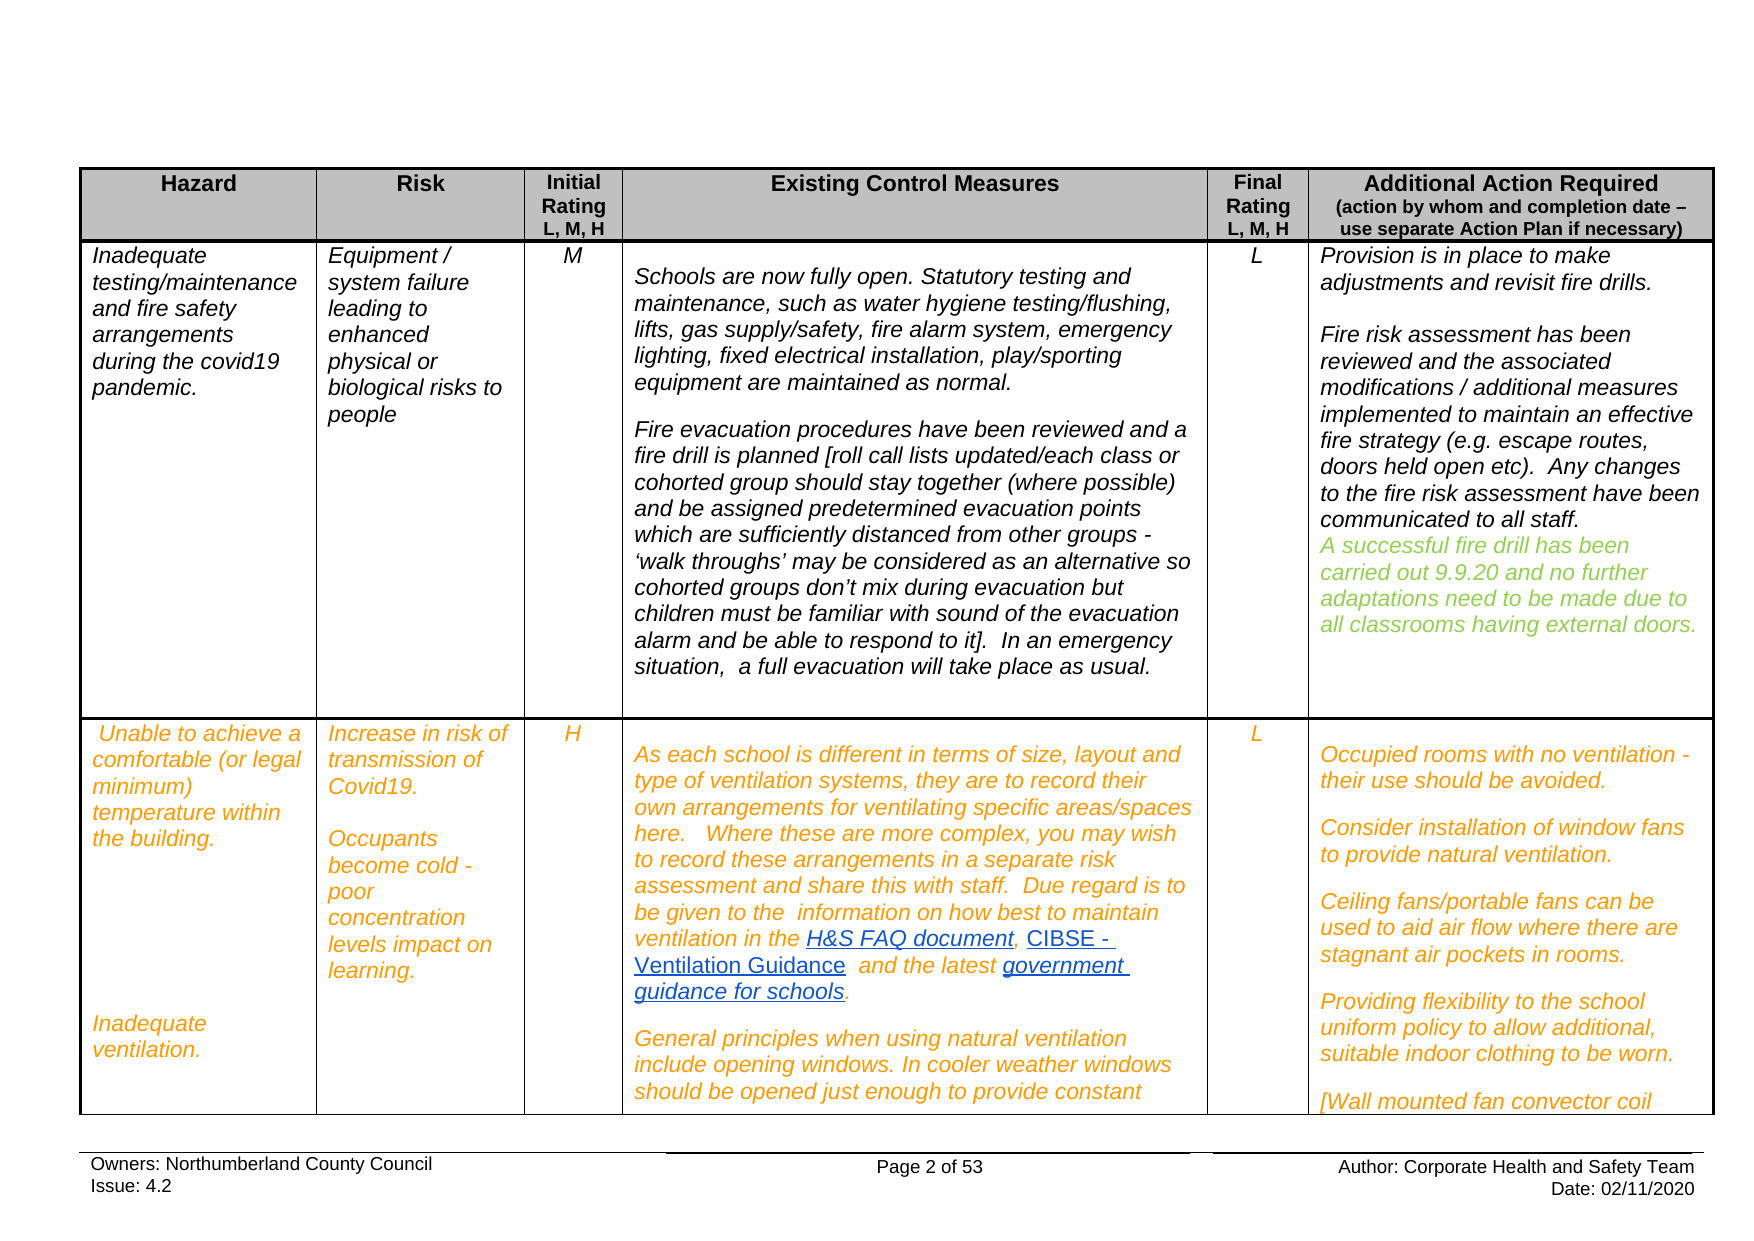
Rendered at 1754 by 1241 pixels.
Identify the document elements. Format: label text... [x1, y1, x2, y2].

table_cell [317, 720, 524, 1114]
table_header Additional Action Required (action by whom and completion date – use separate Action Plan if necessary) [1309, 170, 1712, 239]
table_header Risk [317, 170, 524, 239]
table_cell M [525, 243, 622, 717]
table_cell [623, 720, 1207, 1114]
table_header Initial Rating L, M, H [525, 170, 622, 239]
table_cell Equipment / system failure leading to enhanced physical or biological risks to people [317, 243, 524, 717]
table_cell H [525, 720, 622, 1114]
table_cell Inadequate testing/maintenance and fire safety arrangements during the covid19 pandemic. [82, 243, 316, 717]
table_cell L [1208, 243, 1308, 717]
table_header Hazard [82, 170, 316, 239]
table_cell L [1208, 720, 1308, 1114]
table_header Final Rating L, M, H [1208, 170, 1308, 239]
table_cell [82, 720, 316, 1114]
table_cell Provision is in place to make adjustments and revisit fire drills. Fire risk assessment has been reviewed and the associated modifications / additional measures implemented to maintain an effective fire strategy (e.g. escape routes, doors held open etc). Any changes to the fire risk assessment have been communicated to all staff. A successful fire drill has been carried out 9.9.20 and no further adaptations need to be made due to all classrooms having external doors. [1309, 243, 1712, 717]
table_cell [1309, 720, 1712, 1114]
table_cell Schools are now fully open. Statutory testing and maintenance, such as water hygiene testing/flushing, lifts, gas supply/safety, fire alarm system, emergency lighting, fixed electrical installation, play/sporting equipment are maintained as normal. Fire evacuation procedures have been reviewed and a fire drill is planned [roll call lists updated/each class or cohorted group should stay together (where possible) and be assigned predetermined evacuation points which are sufficiently distanced from other groups - ‘walk throughs’ may be considered as an alternative so cohorted groups don’t mix during evacuation but children must be familiar with sound of the evacuation alarm and be able to respond to it]. In an emergency situation, a full evacuation will take place as usual. [623, 243, 1207, 717]
table_header Existing Control Measures [623, 170, 1207, 239]
